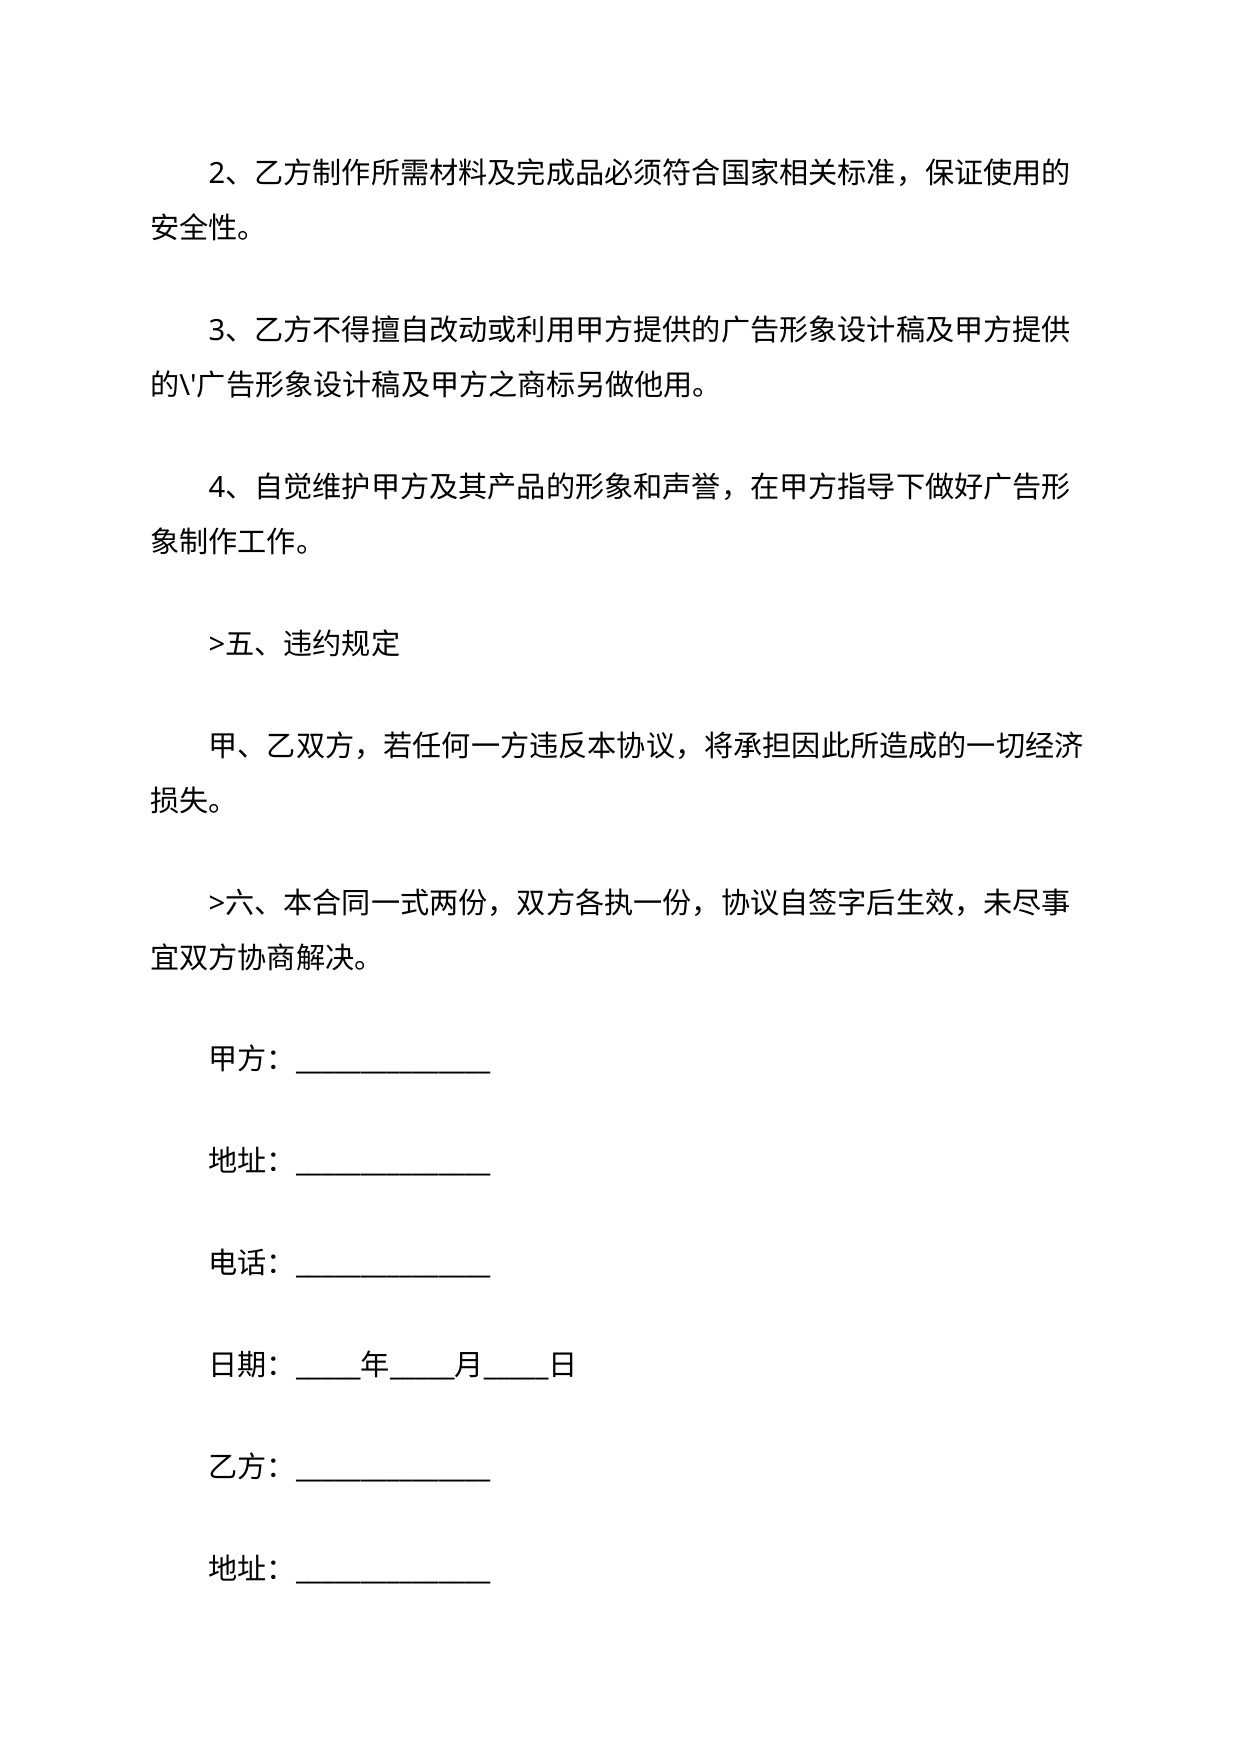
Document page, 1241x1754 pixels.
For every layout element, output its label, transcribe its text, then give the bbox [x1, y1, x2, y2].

text 4、自觉维护甲方及其产品的形象和声誉，在甲方指导下做好广告形象制作工作。 [150, 464, 1090, 561]
text >六、本合同一式两份，双方各执一份，协议自签字后生效，未尽事宜双方协商解决。 [150, 879, 1090, 976]
text 乙方：_______________ [150, 1444, 1090, 1486]
text 电话：_______________ [150, 1240, 1090, 1282]
text >五、违约规定 [150, 621, 1090, 663]
text 地址：_______________ [150, 1138, 1090, 1180]
text 地址：_______________ [150, 1546, 1090, 1588]
text 甲方：_______________ [150, 1036, 1090, 1078]
text 2、乙方制作所需材料及完成品必须符合国家相关标准，保证使用的安全性。 [150, 150, 1090, 247]
text 甲、乙双方，若任何一方违反本协议，将承担因此所造成的一切经济损失。 [150, 722, 1090, 820]
text 日期：_____年_____月_____日 [150, 1342, 1090, 1384]
text 3、乙方不得擅自改动或利用甲方提供的广告形象设计稿及甲方提供的\'广告形象设计稿及甲方之商标另做他用。 [150, 307, 1090, 404]
